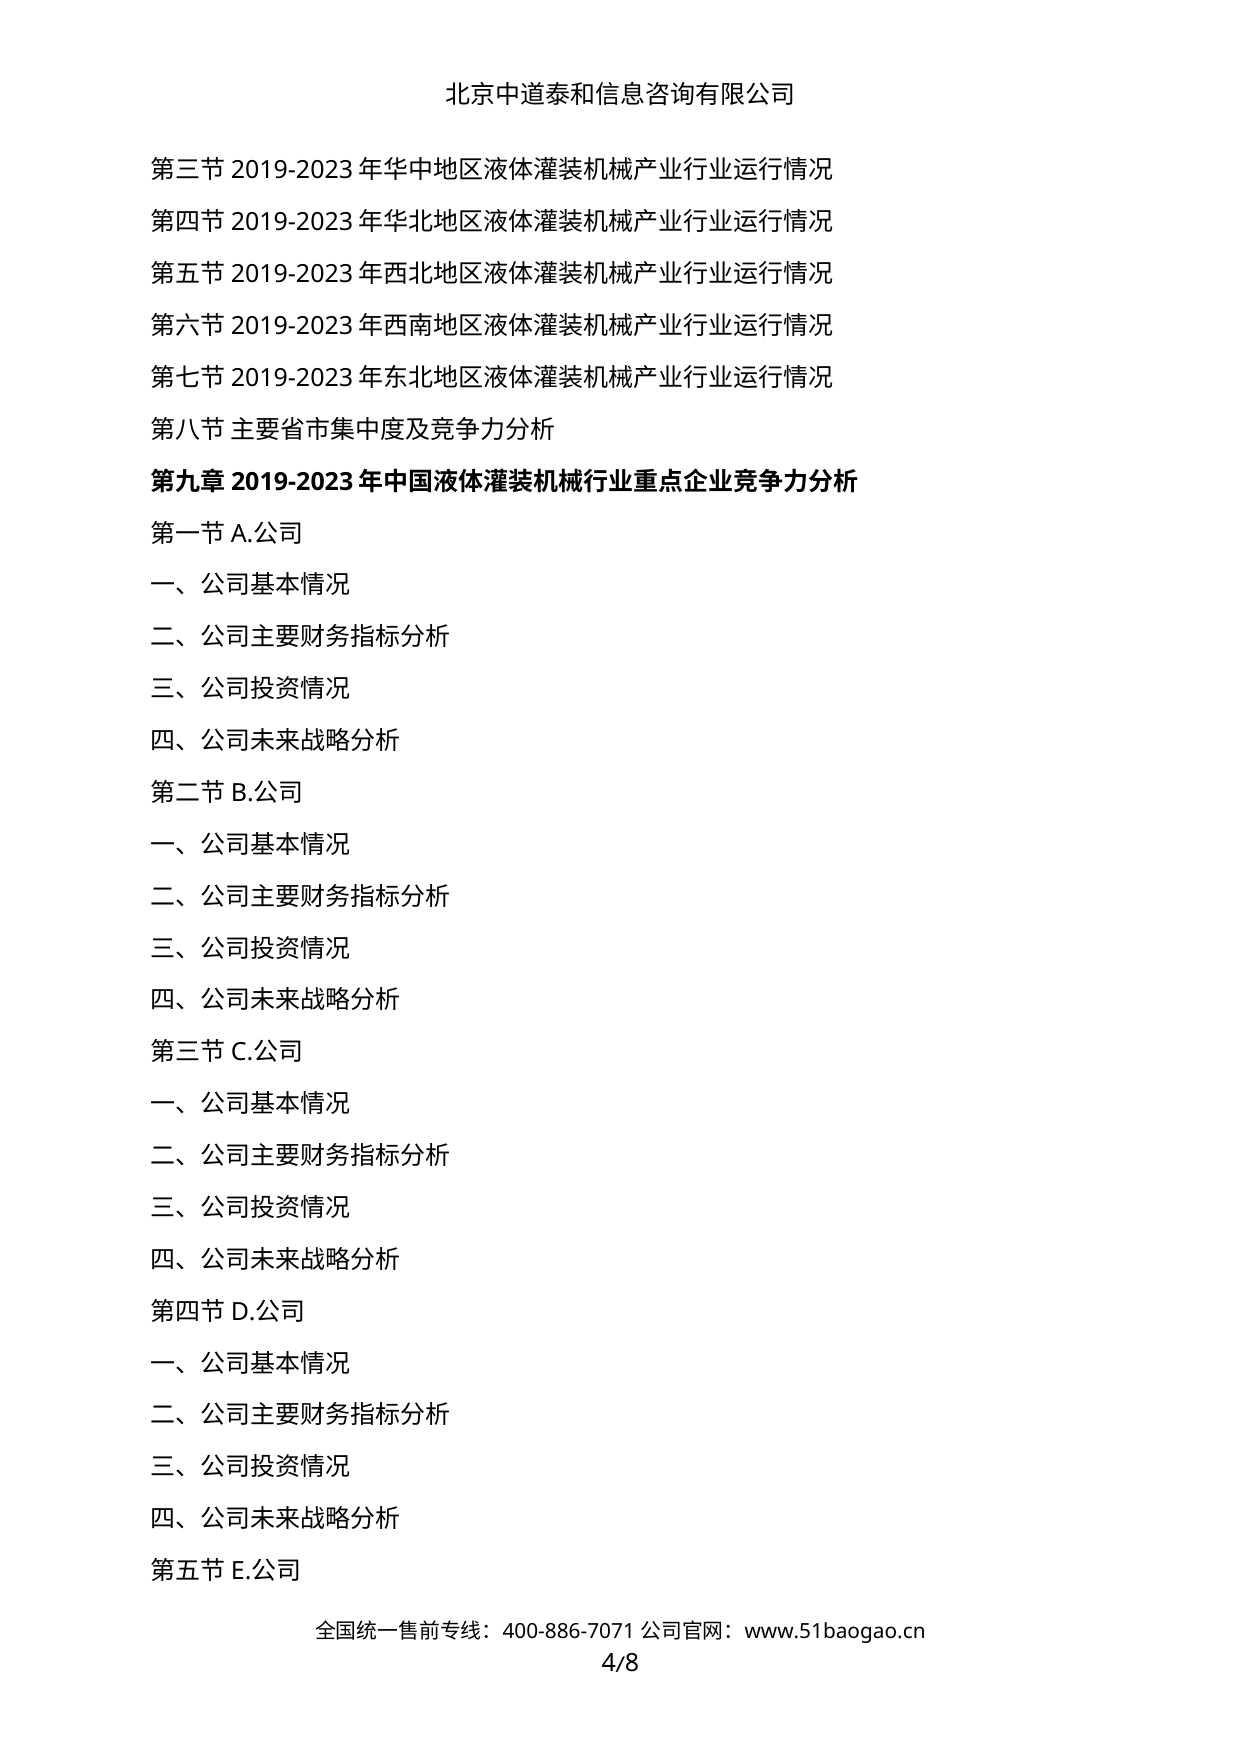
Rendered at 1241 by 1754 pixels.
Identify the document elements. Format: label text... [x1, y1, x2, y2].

text 四、公司未来战略分析 [150, 721, 1090, 757]
text 第五节 2019-2023年西北地区液体灌装机械产业行业运行情况 [150, 254, 1090, 290]
text 三、公司投资情况 [150, 1447, 1090, 1483]
text 第六节 2019-2023年西南地区液体灌装机械产业行业运行情况 [150, 306, 1090, 342]
text 一、公司基本情况 [150, 565, 1090, 601]
text 第四节 2019-2023年华北地区液体灌装机械产业行业运行情况 [150, 202, 1090, 238]
text 第二节 B.公司 [150, 772, 1090, 809]
text 二、公司主要财务指标分析 [150, 876, 1090, 912]
text 第五节 E.公司 [150, 1551, 1090, 1587]
text 二、公司主要财务指标分析 [150, 1136, 1090, 1172]
text 三、公司投资情况 [150, 1187, 1090, 1224]
text 第七节 2019-2023年东北地区液体灌装机械产业行业运行情况 [150, 357, 1090, 394]
text 第三节 2019-2023年华中地区液体灌装机械产业行业运行情况 [150, 150, 1090, 186]
text 一、公司基本情况 [150, 1084, 1090, 1120]
text 四、公司未来战略分析 [150, 1239, 1090, 1276]
text 第八节 主要省市集中度及竞争力分析 [150, 409, 1090, 446]
text 四、公司未来战略分析 [150, 980, 1090, 1016]
text 第四节 D.公司 [150, 1291, 1090, 1327]
text 二、公司主要财务指标分析 [150, 1395, 1090, 1431]
text 第九章 2019-2023年中国液体灌装机械行业重点企业竞争力分析 [150, 461, 1090, 497]
text 三、公司投资情况 [150, 928, 1090, 964]
text 三、公司投资情况 [150, 669, 1090, 705]
text 四、公司未来战略分析 [150, 1499, 1090, 1535]
text 一、公司基本情况 [150, 1343, 1090, 1379]
text 第一节 A.公司 [150, 513, 1090, 549]
text 第三节 C.公司 [150, 1032, 1090, 1068]
text 二、公司主要财务指标分析 [150, 617, 1090, 653]
text 一、公司基本情况 [150, 824, 1090, 861]
